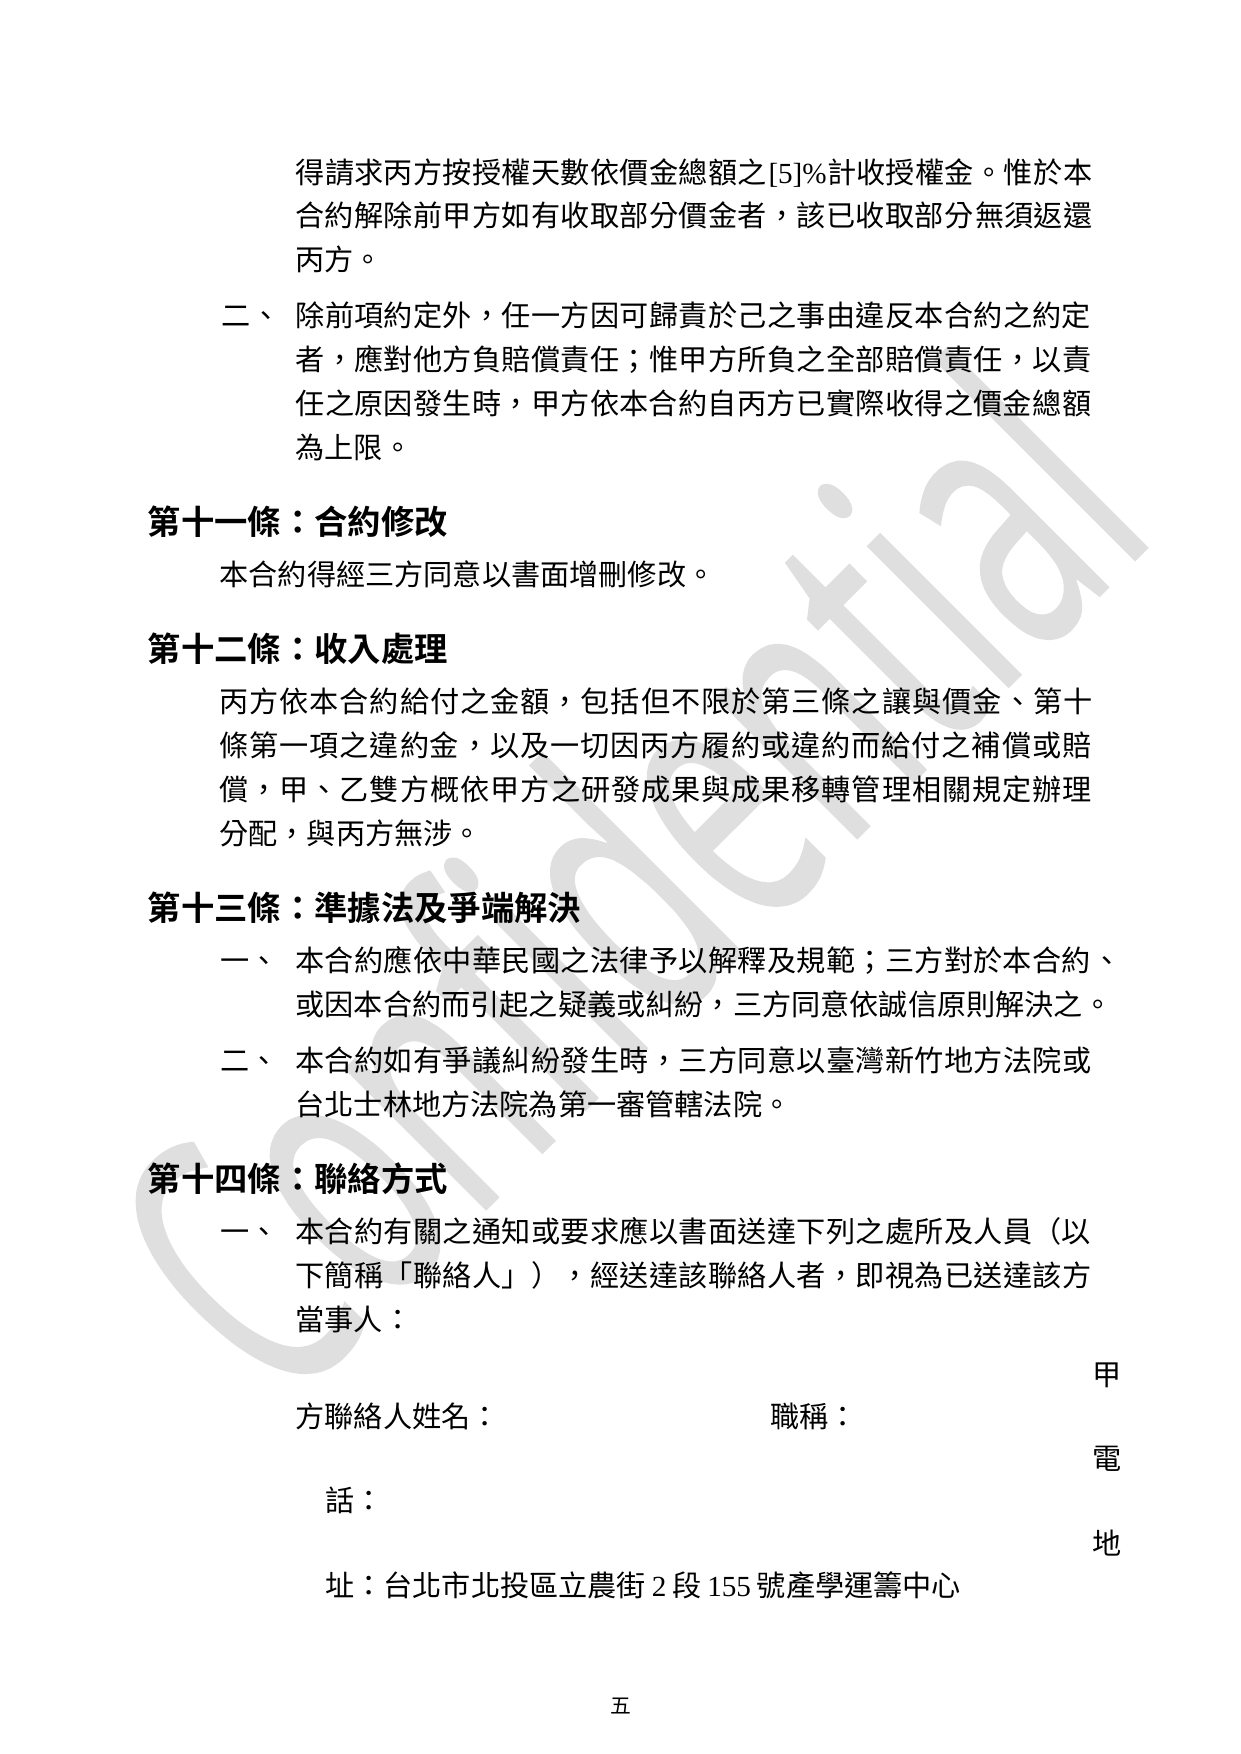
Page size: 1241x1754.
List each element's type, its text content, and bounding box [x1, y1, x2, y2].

text 甲方聯絡人姓名： 職稱： [295, 1351, 1092, 1436]
text 本合約得經三方同意以書面增刪修改。 [219, 550, 1092, 594]
list 本合約應依中華民國之法律予以解釋及規範；三方對於本合約、或因本合約而引起之疑義或糾紛，三方同意依誠信原則解決之。 [220, 936, 1092, 1024]
list 本合約有關之通知或要求應以書面送達下列之處所及人員（以下簡稱「聯絡人」），經送達該聯絡人者，即視為已送達該方當事人： [220, 1207, 1092, 1338]
list 本合約如有爭議糾紛發生時，三方同意以臺灣新竹地方法院或台北士林地方法院為第一審管轄法院。 [220, 1036, 1092, 1124]
text 第十一條：合約修改 [148, 496, 1092, 544]
text 第十四條：聯絡方式 [148, 1153, 1092, 1201]
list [222, 148, 1092, 279]
text 第十二條：收入處理 [148, 623, 1092, 671]
text 丙方依本合約給付之金額，包括但不限於第三條之讓與價金、第十條第一項之違約金，以及一切因丙方履約或違約而給付之補償或賠償，甲、乙雙方概依甲方之研發成果與成果移轉管理相關規定辦理分配，與丙方無涉。 [219, 677, 1092, 852]
text 電話： [325, 1436, 1092, 1520]
text 第十三條：準據法及爭端解決 [148, 882, 1092, 930]
list 除前項約定外，任一方因可歸責於己之事由違反本合約之約定者，應對他方負賠償責任；惟甲方所負之全部賠償責任，以責任之原因發生時，甲方依本合約自丙方已實際收得之價金總額為上限。 [222, 291, 1092, 466]
text 地址：台北市北投區立農街2段155號產學運籌中心 [325, 1520, 1092, 1605]
